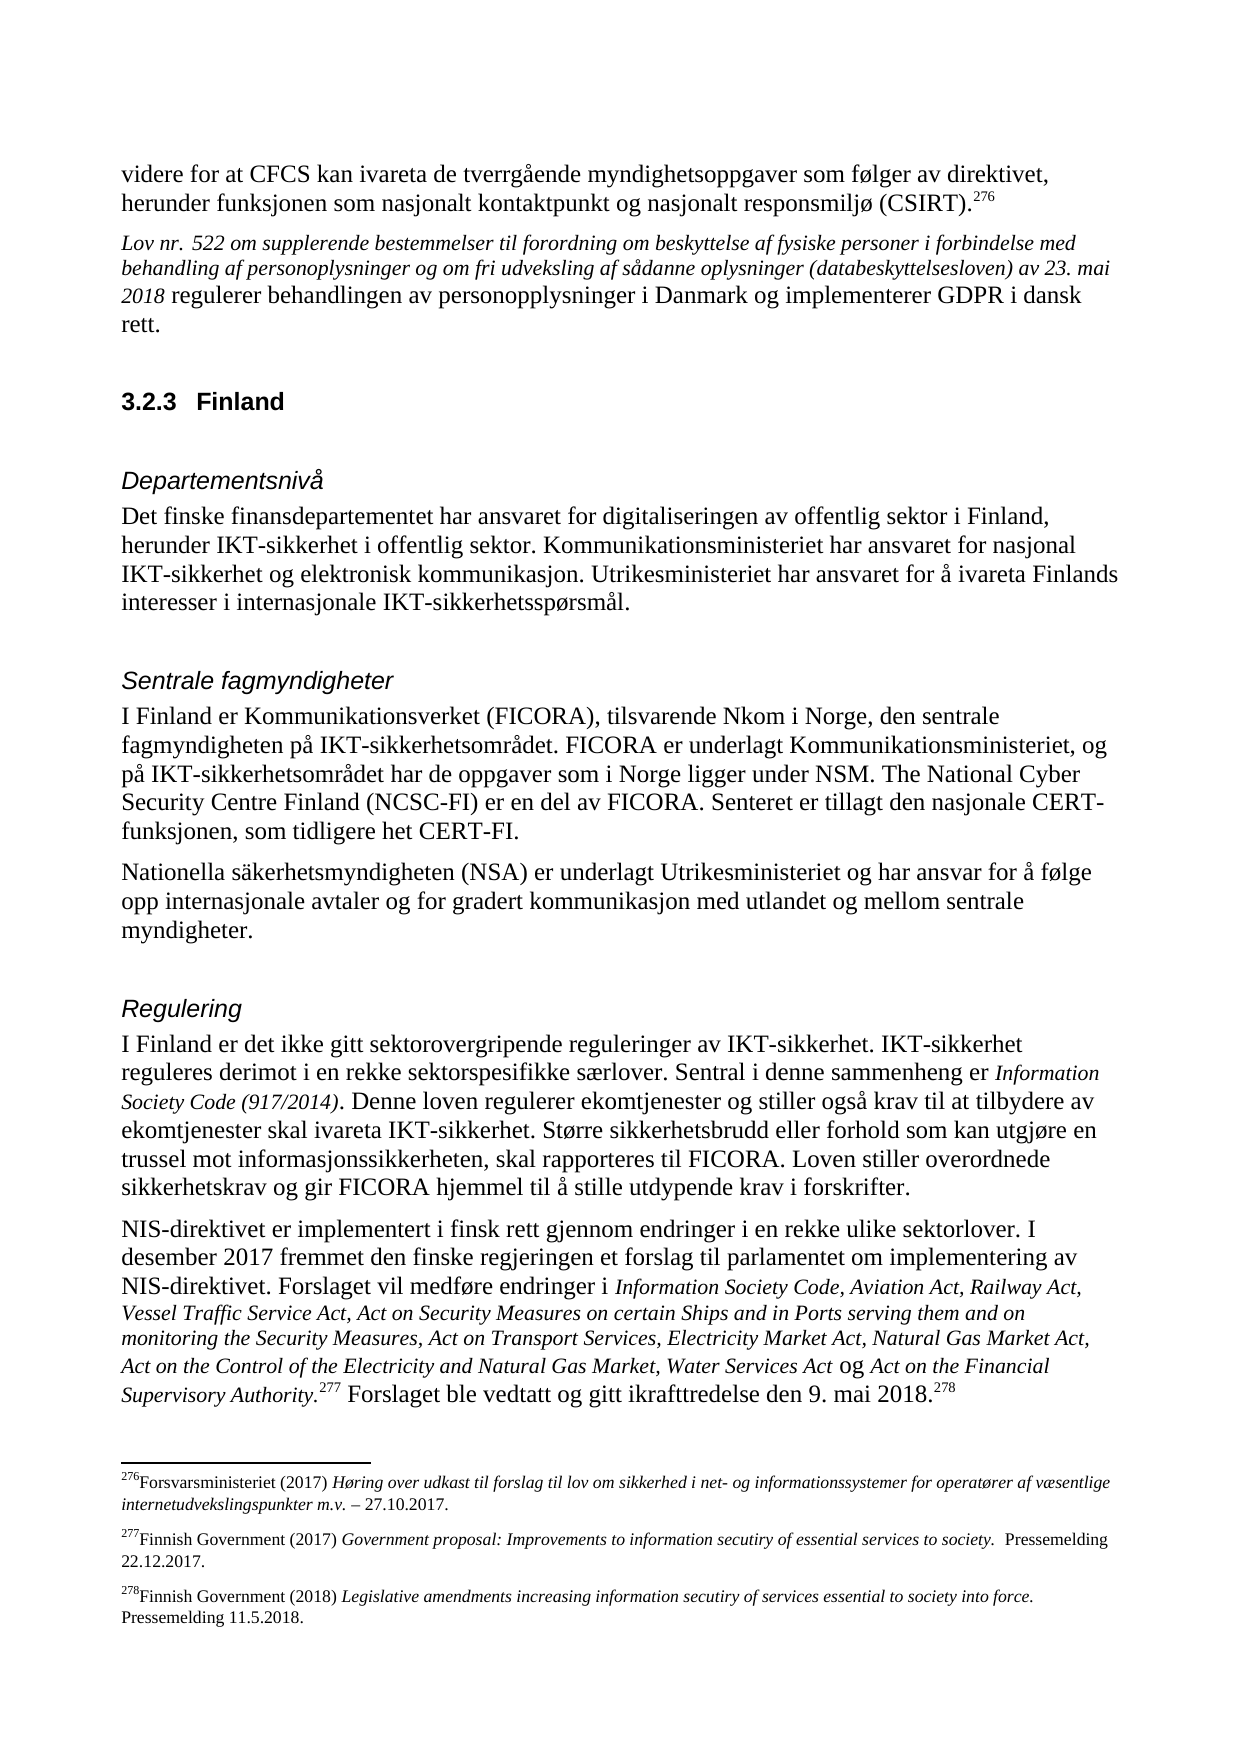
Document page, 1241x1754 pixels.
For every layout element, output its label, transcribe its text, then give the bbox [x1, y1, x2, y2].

text Departementsnivå [121, 466, 1119, 495]
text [121, 159, 1119, 217]
text NIS-direktivet er implementert i finsk rett gjennom endringer i en rekke ulike sektorlover. I desember 2017 fremmet den finske regjeringen et forslag til parlamentet om implementering av NIS-direktivet. Forslaget vil medføre endringer i Information Society Code, Aviation Act, Railway Act, Vessel Traffic Service Act, Act on Security Measures on certain Ships and in Ports serving them and on monitoring the Security Measures, Act on Transport Services, Electricity Market Act, Natural Gas Market Act, Act on the Control of the Electricity and Natural Gas Market, Water Services Act og Act on the Financial Supervisory Authority. Forslaget ble vedtatt og gitt ikrafttredelse den 9. mai 2018. [121, 1214, 1119, 1408]
text Lov nr. 522 om supplerende bestemmelser til forordning om beskyttelse af fysiske personer i forbindelse med behandling af personoplysninger og om fri udveksling af sådanne oplysninger (databeskyttelsesloven) av 23. mai 2018 regulerer behandlingen av personopplysninger i Danmark og implementerer GDPR i dansk rett. [121, 229, 1119, 337]
text Det finske finansdepartementet har ansvaret for digitaliseringen av offentlig sektor i Finland, herunder IKT-sikkerhet i offentlig sektor. Kommunikationsministeriet har ansvaret for nasjonal IKT-sikkerhet og elektronisk kommunikasjon. Utrikesministeriet har ansvaret for å ivareta Finlands interesser i internasjonale IKT-sikkerhetsspørsmål. [121, 501, 1119, 616]
text Regulering [121, 994, 1119, 1022]
text I Finland er Kommunikationsverket (FICORA), tilsvarende Nkom i Norge, den sentrale fagmyndigheten på IKT-sikkerhetsområdet. FICORA er underlagt Kommunikationsministeriet, og på IKT-sikkerhetsområdet har de oppgaver som i Norge ligger under NSM. The National Cyber Security Centre Finland (NCSC-FI) er en del av FICORA. Senteret er tillagt den nasjonale CERT-funksjonen, som tidligere het CERT-FI. [121, 701, 1119, 845]
text Nationella säkerhetsmyndigheten (NSA) er underlagt Utrikesministeriet og har ansvar for å følge opp internasjonale avtaler og for gradert kommunikasjon med utlandet og mellom sentrale myndigheter. [121, 857, 1119, 944]
subtitle Finland [121, 387, 1119, 416]
text Sentrale fagmyndigheter [121, 666, 1119, 695]
text I Finland er det ikke gitt sektorovergripende reguleringer av IKT-sikkerhet. IKT-sikkerhet reguleres derimot i en rekke sektorspesifikke særlover. Sentral i denne sammenheng er Information Society Code (917/2014). Denne loven regulerer ekomtjenester og stiller også krav til at tilbydere av ekomtjenester skal ivareta IKT-sikkerhet. Større sikkerhetsbrudd eller forhold som kan utgjøre en trussel mot informasjonssikkerheten, skal rapporteres til FICORA. Loven stiller overordnede sikkerhetskrav og gir FICORA hjemmel til å stille utdypende krav i forskrifter. [121, 1029, 1119, 1201]
